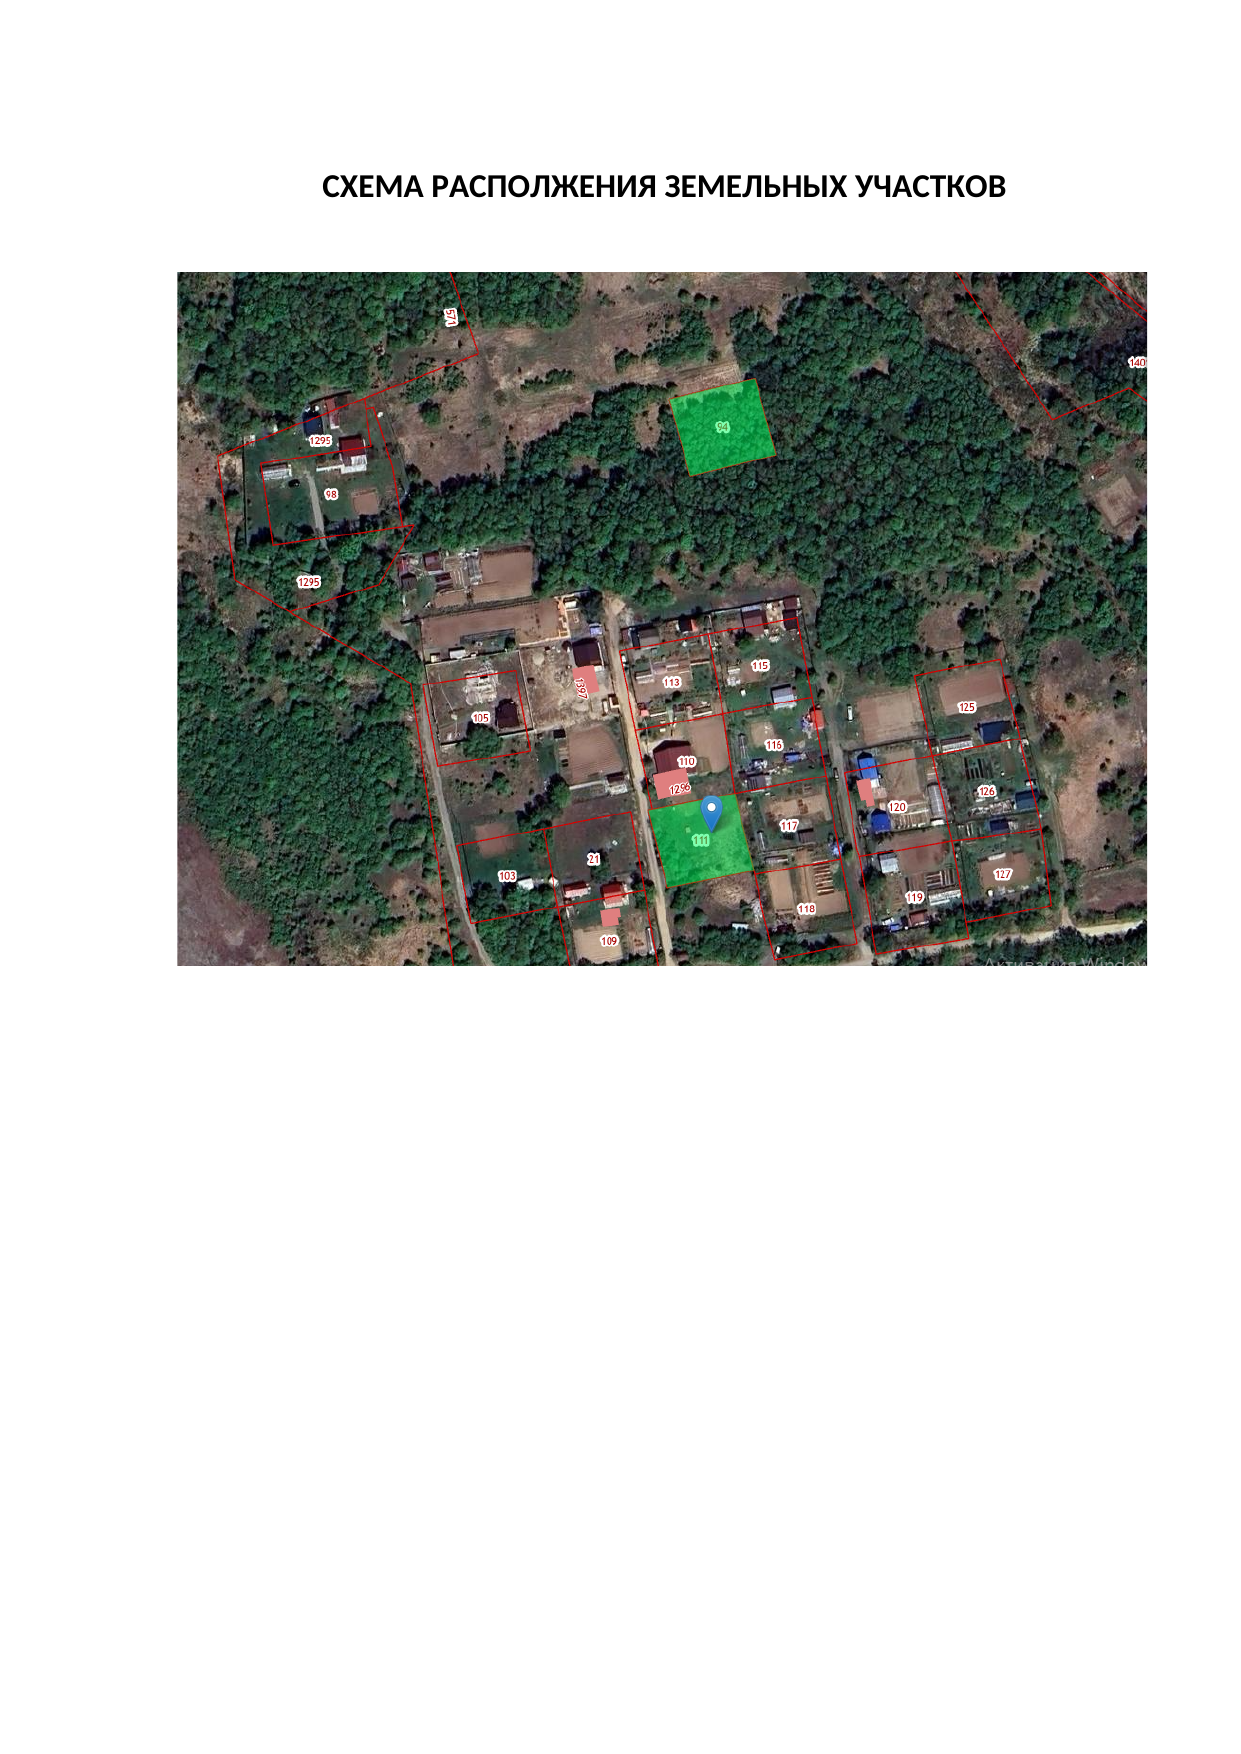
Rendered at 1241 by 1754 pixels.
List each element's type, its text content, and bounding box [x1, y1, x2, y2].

picture [177, 272, 1148, 966]
text СХЕМА РАСПОЛЖЕНИЯ ЗЕМЕЛЬНЫХ УЧАСТКОВ [177, 165, 1152, 206]
